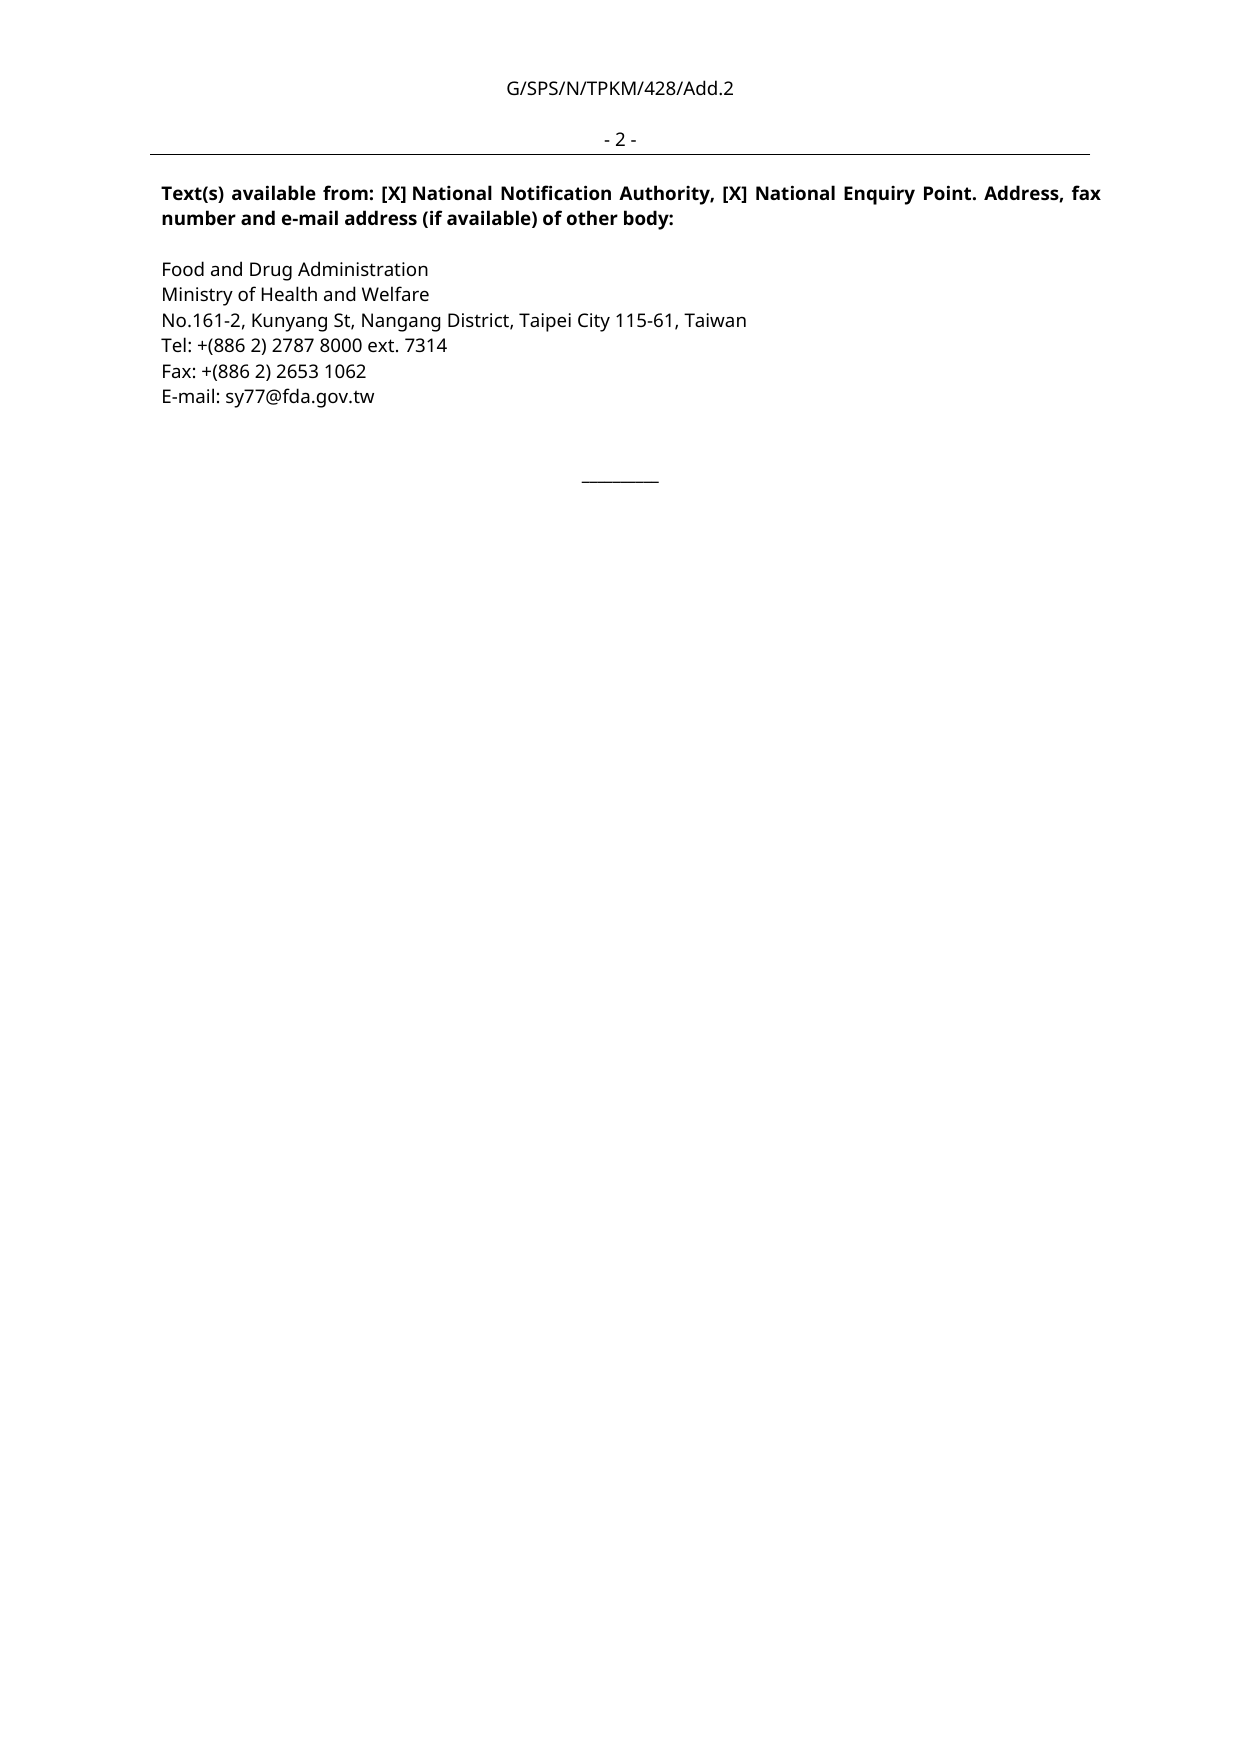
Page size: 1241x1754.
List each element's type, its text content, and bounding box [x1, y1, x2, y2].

text __________ [150, 460, 1090, 485]
table_cell Food and Drug Administration Ministry of Health and Welfare No.161-2, Kunyang St, Nangang District, Taipei City 115-61, Taiwan Tel: +(886 2) 2787 8000 ext. 7314 Fax: +(886 2) 2653 1062 E-mail: sy77@fda.gov.tw [150, 256, 1113, 434]
table_cell Text(s) available from: [X] National Notification Authority, [X] National Enquiry Point. Address, fax number and e-mail address (if available) of other body: [150, 180, 1113, 256]
